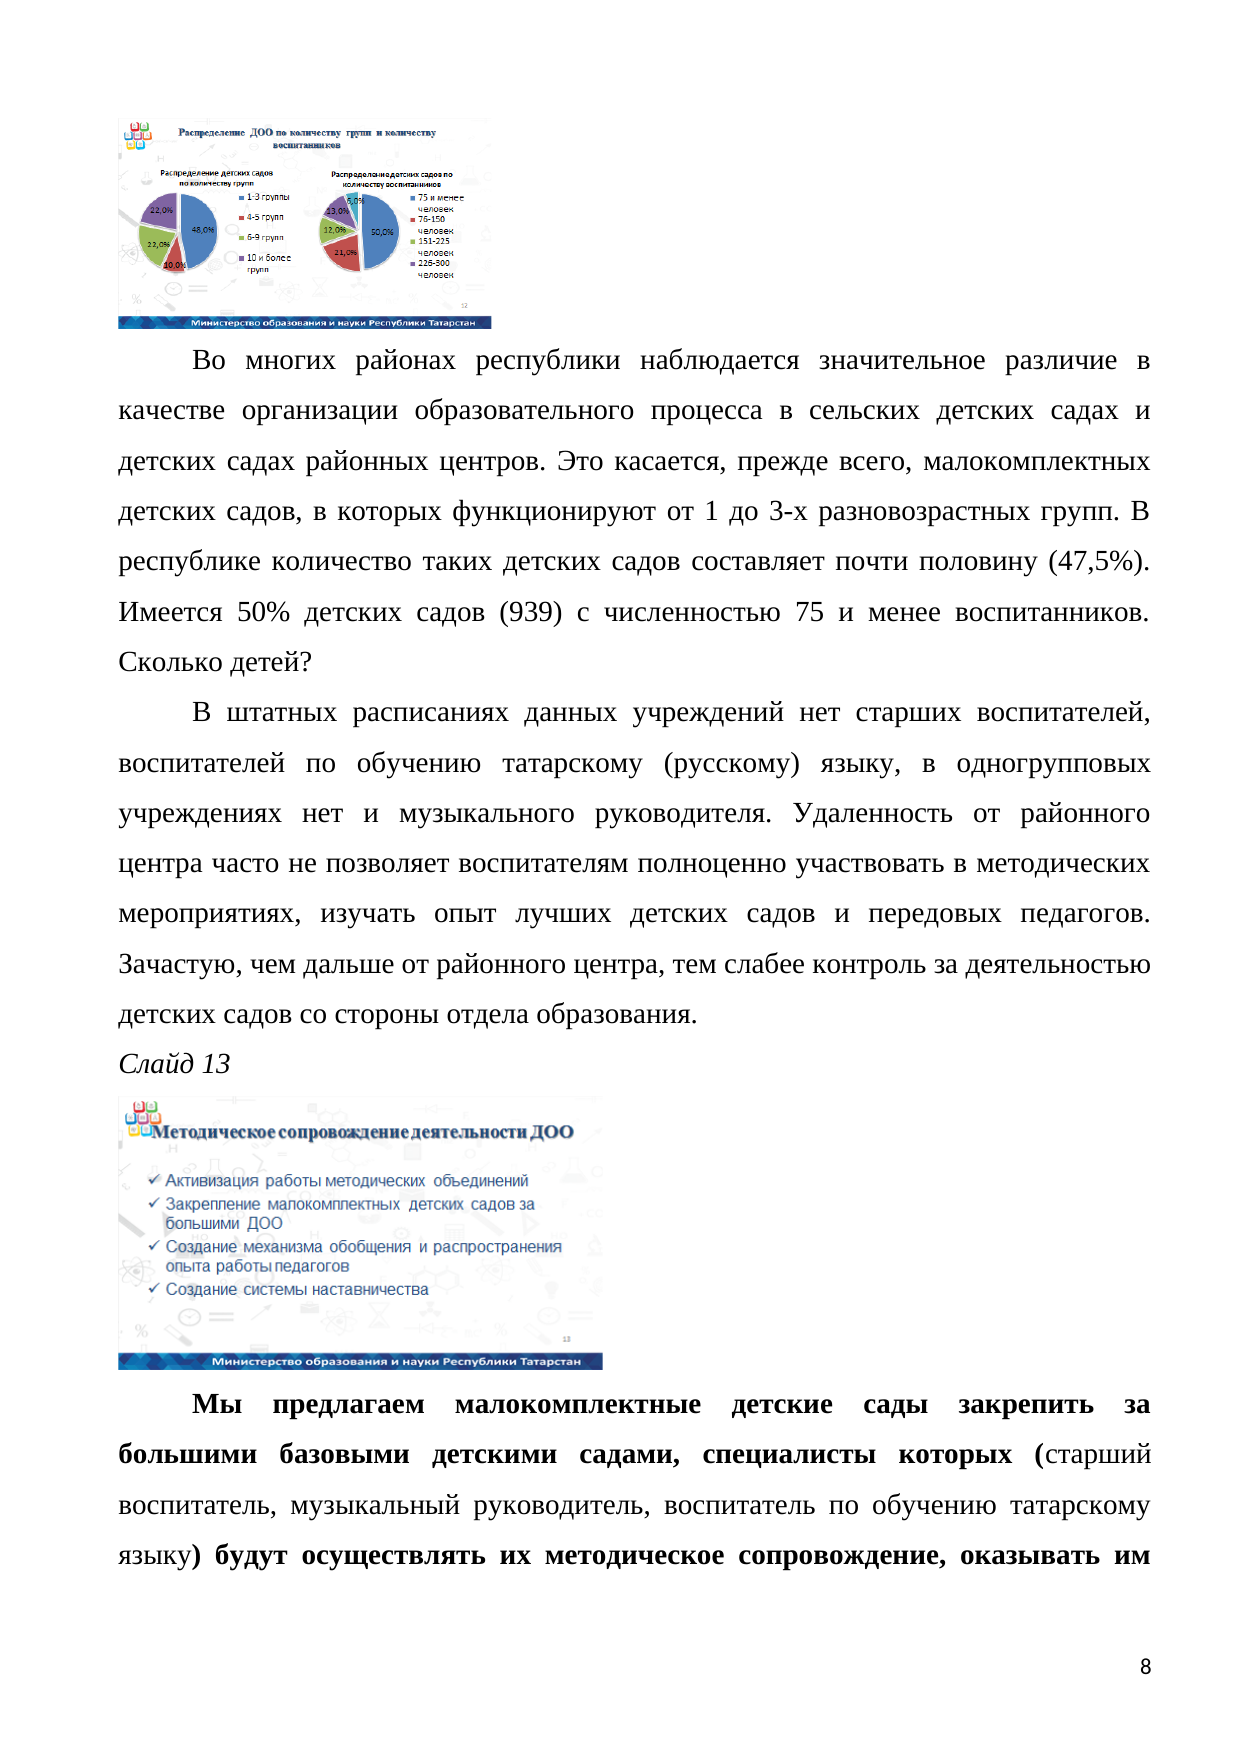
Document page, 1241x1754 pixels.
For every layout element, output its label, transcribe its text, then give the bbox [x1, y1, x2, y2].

text Слайд 13 [118, 1047, 1152, 1080]
picture [118, 118, 492, 329]
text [118, 1386, 1152, 1571]
picture [118, 1096, 603, 1370]
text Во многих районах республики наблюдается значительное различие в качестве организации образовательного процесса в сельских детских садах и детских садах районных центров. Это касается, прежде всего, малокомплектных детских садов, в которых функционируют от 1 до 3-х разновозрастных групп. В республике количество таких детских садов составляет почти половину (47,5%). Имеется 50% детских садов (939) с численностью 75 и менее воспитанников. Сколько детей? [118, 342, 1152, 678]
text В штатных расписаниях данных учреждений нет старших воспитателей, воспитателей по обучению татарскому (русскому) языку, в одногрупповых учреждениях нет и музыкального руководителя. Удаленность от районного центра часто не позволяет воспитателям полноценно участвовать в методических мероприятиях, изучать опыт лучших детских садов и передовых педагогов. Зачастую, чем дальше от районного центра, тем слабее контроль за деятельностью детских садов со стороны отдела образования. [118, 694, 1152, 1030]
